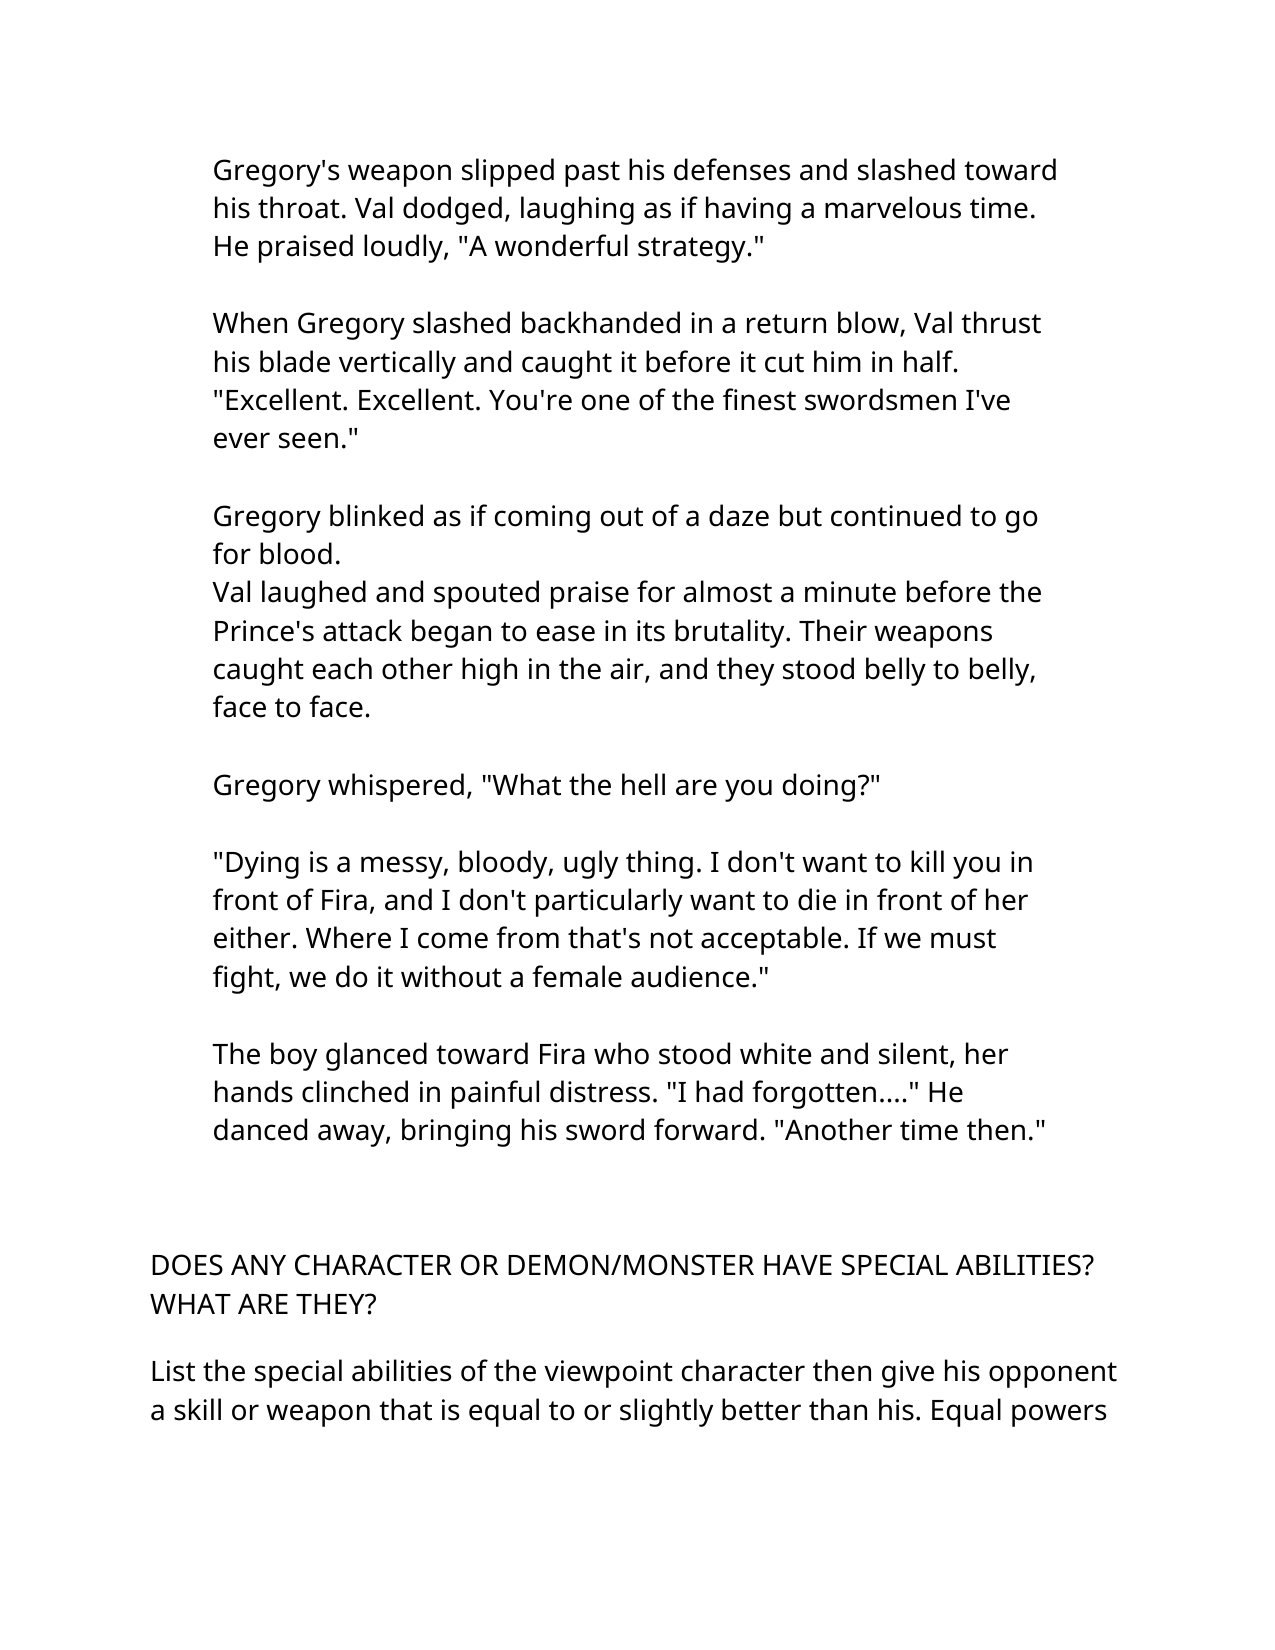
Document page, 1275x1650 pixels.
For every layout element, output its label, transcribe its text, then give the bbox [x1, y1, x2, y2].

text Gregory whispered, "What the hell are you doing?" [212, 765, 1062, 803]
text Val laughed and spouted praise for almost a minute before the Prince's attack began to ease in its brutality. Their weapons caught each other high in the air, and they stood belly to belly, face to face. [212, 573, 1062, 726]
text Gregory blinked as if coming out of a daze but continued to go for blood. [212, 496, 1062, 572]
text When Gregory slashed backhanded in a return blow, Val thrust his blade vertically and caught it before it cut him in half. "Excellent. Excellent. You're one of the finest swordsmen I've ever seen." [212, 304, 1062, 457]
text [150, 1351, 1125, 1428]
text "Dying is a messy, bloody, ugly thing. I don't want to kill you in front of Fira, and I don't particularly want to die in front of her either. Where I come from that's not acceptable. If we must fight, we do it without a female audience." [212, 842, 1062, 995]
text DOES ANY CHARACTER OR DEMON/MONSTER HAVE SPECIAL ABILITIES? WHAT ARE THEY? [150, 1246, 1125, 1322]
text Gregory's weapon slipped past his defenses and slashed toward his throat. Val dodged, laughing as if having a marvelous time. He praised loudly, "A wonderful strategy." [212, 150, 1062, 265]
text The boy glanced toward Fira who stood white and silent, her hands clinched in painful distress. "I had forgotten...." He danced away, bringing his sword forward. "Another time then." [212, 1034, 1062, 1149]
